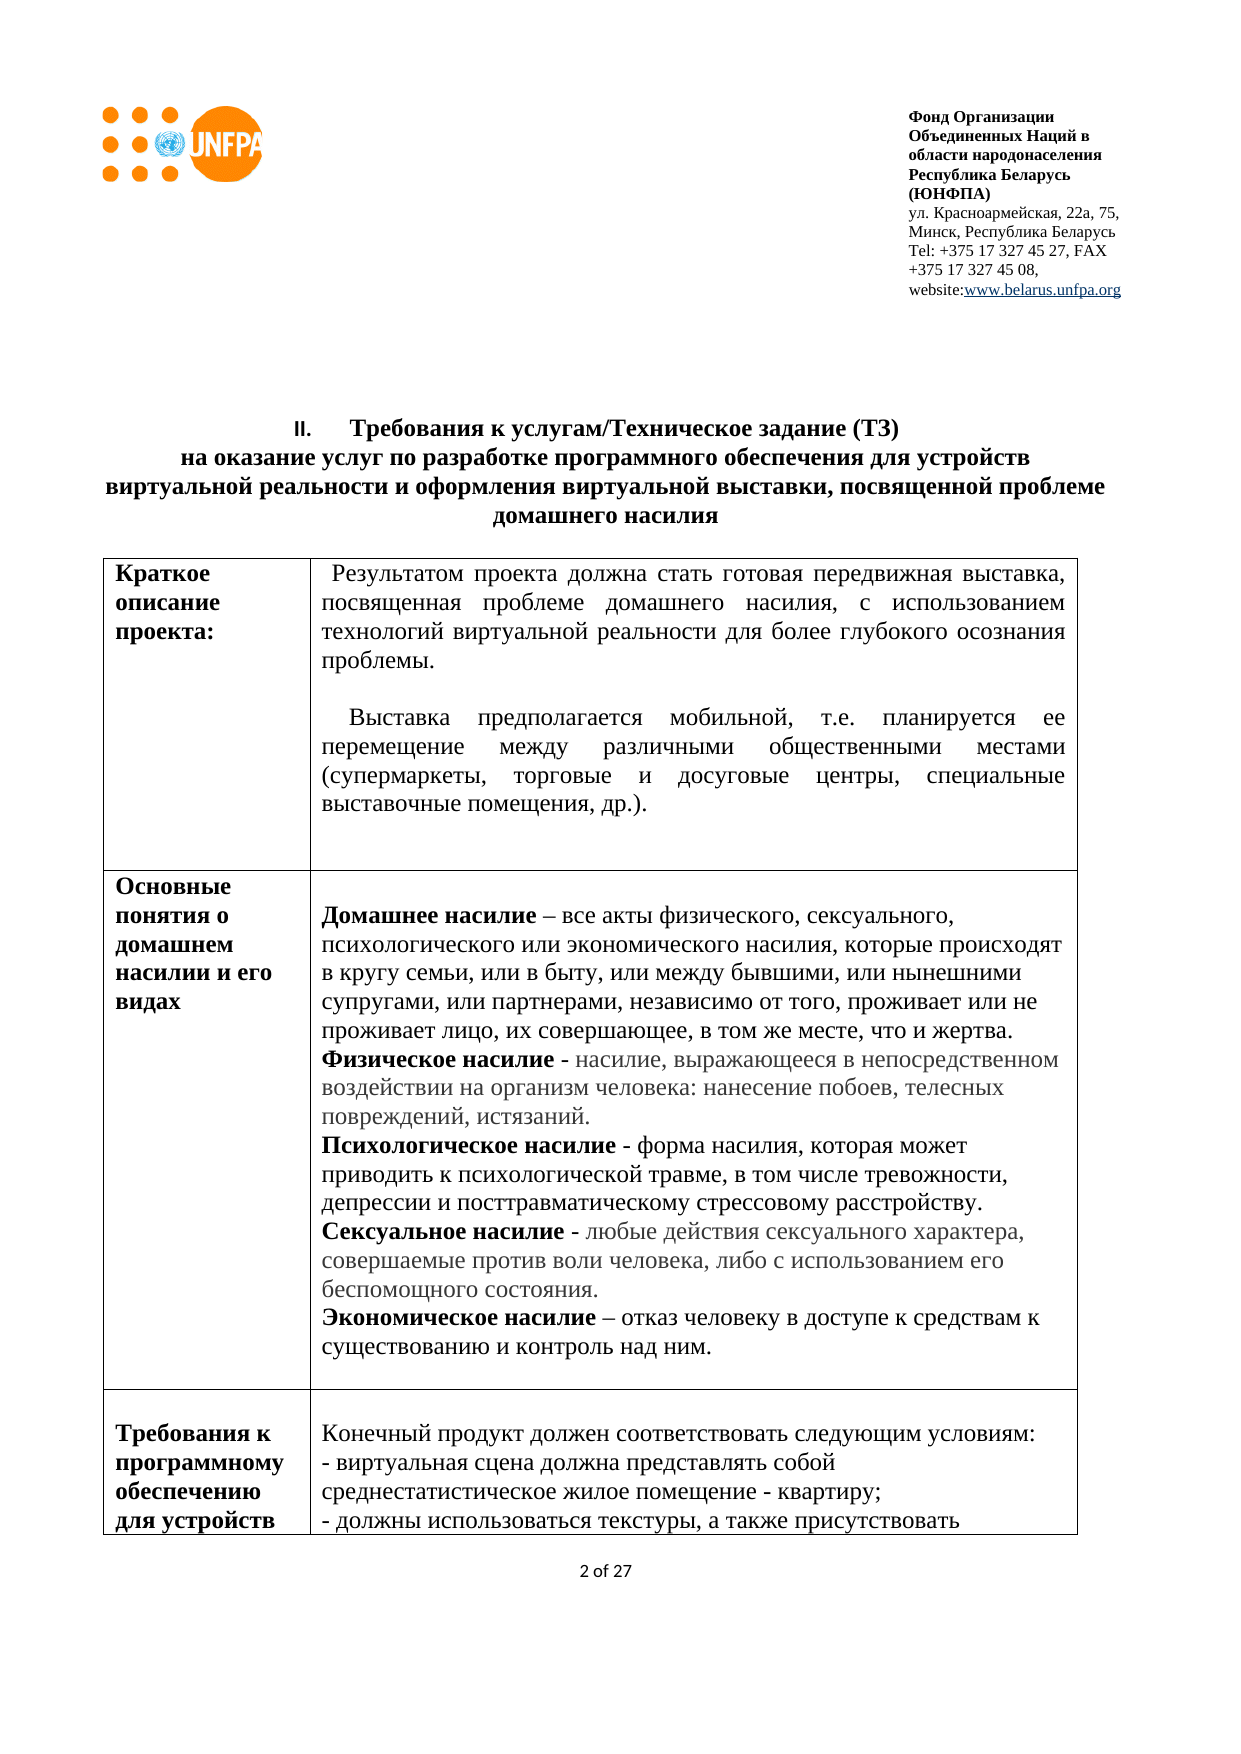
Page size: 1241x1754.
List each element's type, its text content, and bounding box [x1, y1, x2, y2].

picture [102, 106, 263, 182]
table_header Краткое описание проекта: [104, 559, 310, 870]
list Требования к услугам/Техническое задание (ТЗ) [103, 413, 1107, 442]
table_header Результатом проекта должна стать готовая передвижная выставка, посвященная проблеме домашнего насилия, с использованием технологий виртуальной реальности для более глубокого осознания проблемы. Выставка предполагается мобильной, т.е. планируется ее перемещение между различными общественными местами (супермаркеты, торговые и досуговые центры, специальные выставочные помещения, др.). [311, 559, 1077, 870]
table_cell Домашнее насилие – все акты физического, сексуального, психологического или экономического насилия, которые происходят в кругу семьи, или в быту, или между бывшими, или нынешними супругами, или партнерами, независимо от того, проживает или не проживает лицо, их совершающее, в том же месте, что и жертва. Физическое насилие - насилие, выражающееся в непосредственном воздействии на организм человека: нанесение побоев, телесных повреждений, истязаний. Психологическое насилие - форма насилия, которая может приводить к психологической травме, в том числе тревожности, депрессии и посттравматическому стрессовому расстройству. Сексуальное насилие - любые действия сексуального характера, совершаемые против воли человека, либо с использованием его беспомощного состояния. Экономическое насилие – отказ человеку в доступе к средствам к существованию и контроль над ним. [311, 871, 1077, 1389]
table_cell Требования к программному обеспечению для устройств виртуальной реальности [104, 1390, 310, 1533]
table_cell Основные понятия о домашнем насилии и его видах [104, 871, 310, 1389]
text на оказание услуг по разработке программного обеспечения для устройств виртуальной реальности и оформления виртуальной выставки, посвященной проблеме домашнего насилия [103, 442, 1107, 529]
